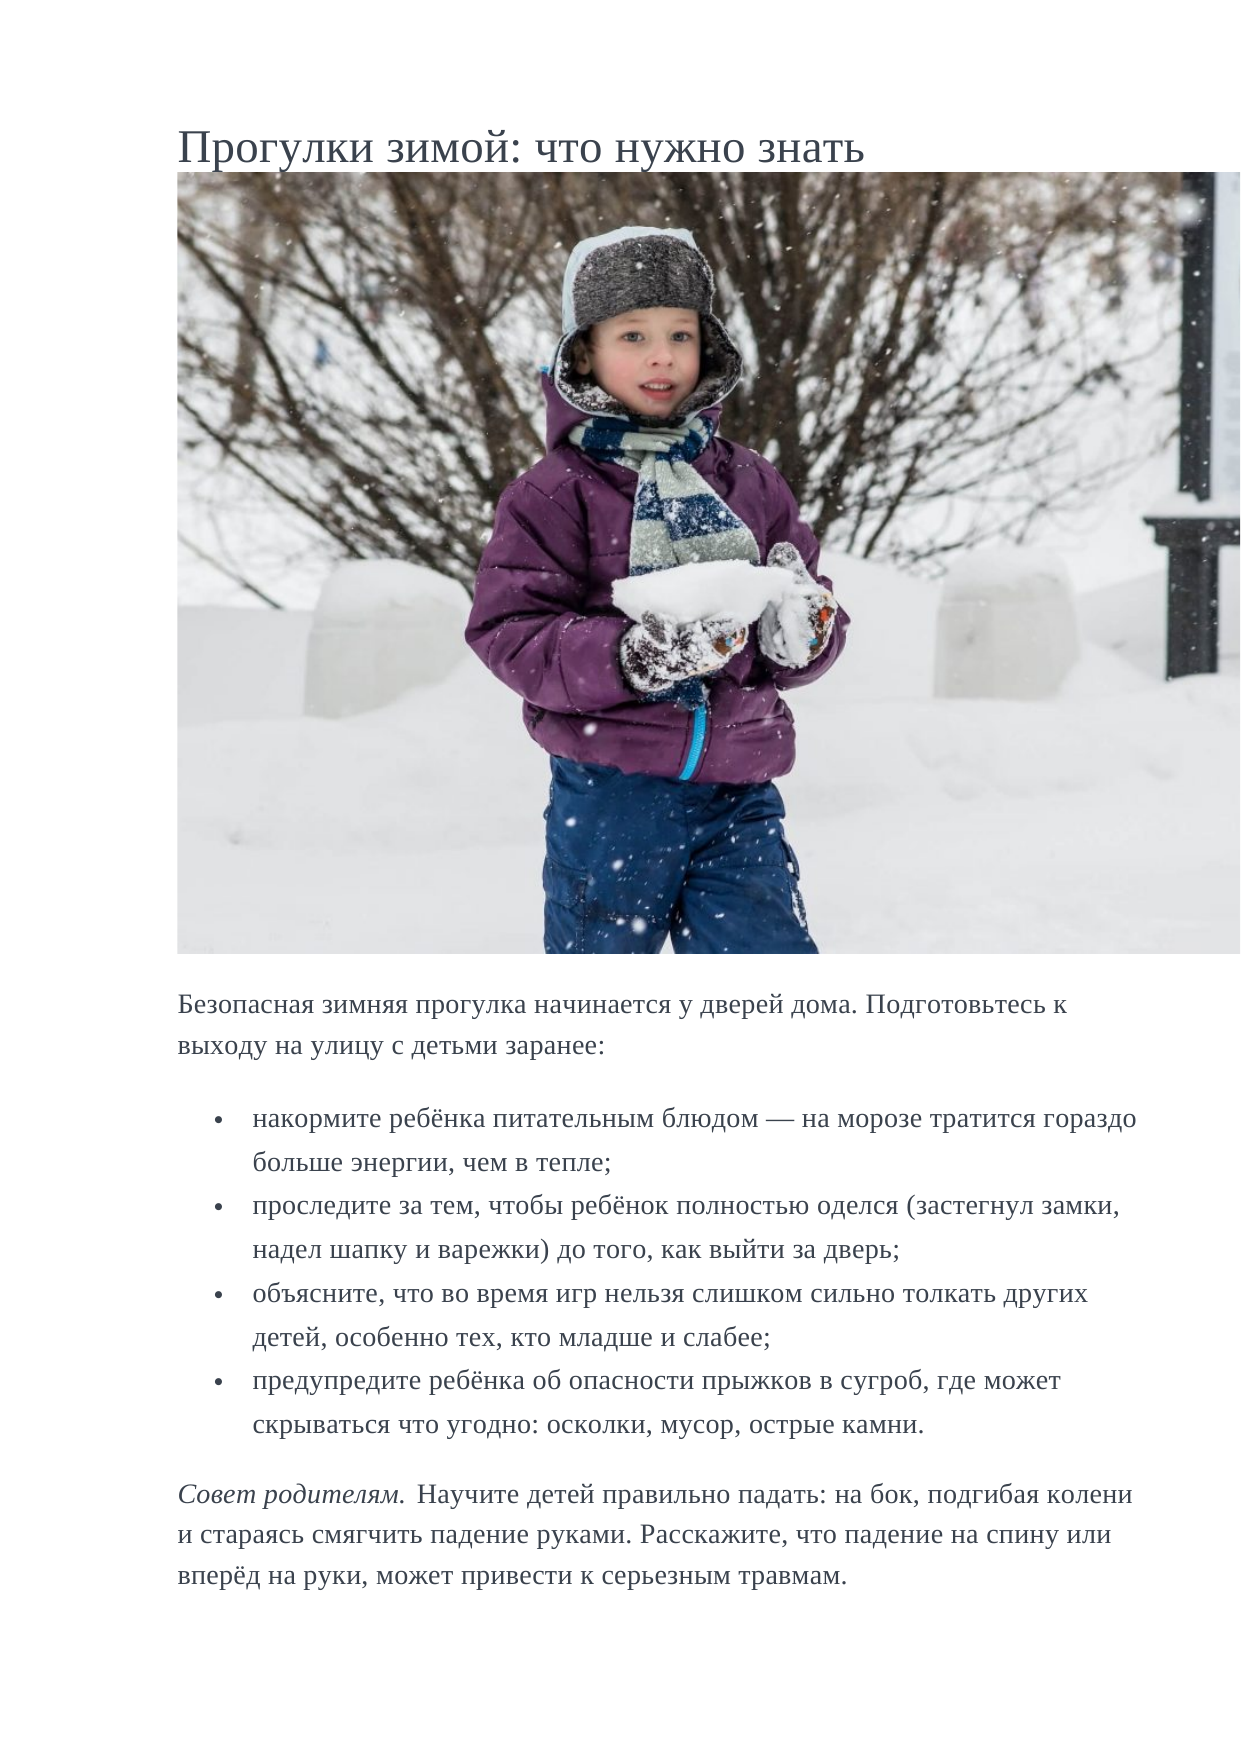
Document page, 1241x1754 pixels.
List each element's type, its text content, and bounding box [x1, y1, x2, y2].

text Совет родителям. Научите детей правильно падать: на бок, подгибая колени и стараясь смягчить падение руками. Расскажите, что падение на спину или вперёд на руки, может привести к серьезным травмам. [177, 1469, 1152, 1591]
list объясните, что во время игр нельзя слишком сильно толкать других детей, особенно тех, кто младше и слабее; [215, 1264, 1152, 1352]
list накормите ребёнка питательным блюдом — на морозе тратится гораздо больше энергии, чем в тепле; [215, 1089, 1152, 1177]
picture [177, 172, 1241, 954]
list проследите за тем, чтобы ребёнок полностью оделся (застегнул замки, надел шапку и варежки) до того, как выйти за дверь; [215, 1177, 1152, 1264]
list предупредите ребёнка об опасности прыжков в сугроб, где может скрываться что угодно: осколки, мусор, острые камни. [215, 1352, 1152, 1439]
text Прогулки зимой: что нужно знать [177, 118, 1152, 172]
text Безопасная зимняя прогулка начинается у дверей дома. Подготовьтесь к выходу на улицу с детьми заранее: [177, 979, 1152, 1060]
